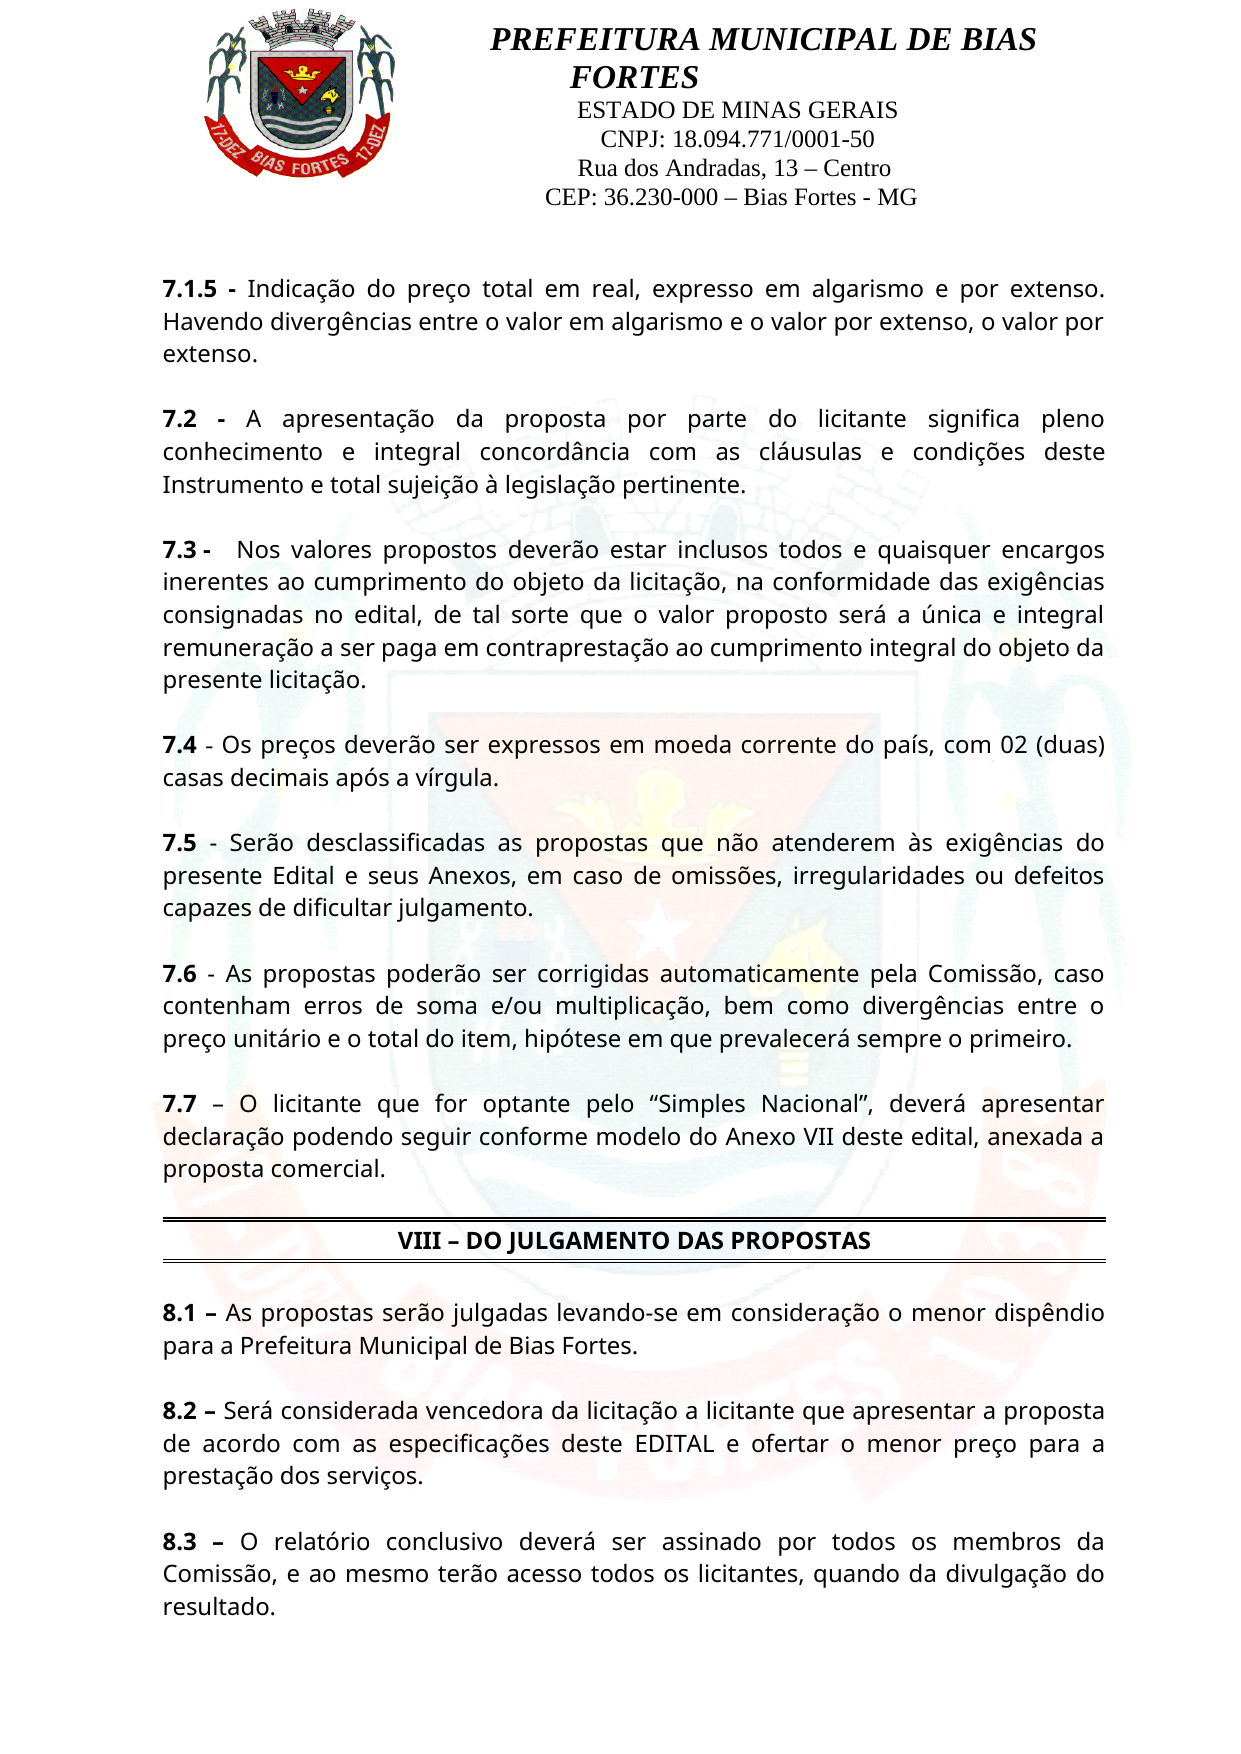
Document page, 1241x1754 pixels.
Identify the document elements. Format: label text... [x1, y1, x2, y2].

list 7.6 - As propostas poderão ser corrigidas automaticamente pela Comissão, caso contenham erros de soma e/ou multiplicação, bem como divergências entre o preço unitário e o total do item, hipótese em que prevalecerá sempre o primeiro. [162, 956, 1106, 1054]
picture [187, 0, 413, 189]
list 7.5 - Serão desclassificadas as propostas que não atenderem às exigências do presente Edital e seus Anexos, em caso de omissões, irregularidades ou defeitos capazes de dificultar julgamento. [162, 826, 1106, 924]
text 7.1.5 - Indicação do preço total em real, expresso em algarismo e por extenso. Havendo divergências entre o valor em algarismo e o valor por extenso, o valor por extenso. [162, 272, 1106, 369]
text 8.3 – O relatório conclusivo deverá ser assinado por todos os membros da Comissão, e ao mesmo terão acesso todos os licitantes, quando da divulgação do resultado. [162, 1524, 1106, 1622]
text 8.1 – As propostas serão julgadas levando-se em consideração o menor dispêndio para a Prefeitura Municipal de Bias Fortes. [162, 1296, 1106, 1361]
list 7.7 – O licitante que for optante pelo “Simples Nacional”, deverá apresentar declaração podendo seguir conforme modelo do Anexo VII deste edital, anexada a proposta comercial. [162, 1087, 1106, 1185]
text 7.2 - A apresentação da proposta por parte do licitante significa pleno conhecimento e integral concordância com as cláusulas e condições deste Instrumento e total sujeição à legislação pertinente. [162, 402, 1106, 500]
text VIII – DO JULGAMENTO DAS PROPOSTAS [162, 1221, 1106, 1263]
text 7.3 - Nos valores propostos deverão estar inclusos todos e quaisquer encargos inerentes ao cumprimento do objeto da licitação, na conformidade das exigências consignadas no edital, de tal sorte que o valor proposto será a única e integral remuneração a ser paga em contraprestação ao cumprimento integral do objeto da presente licitação. [162, 533, 1106, 696]
text 7.4 - Os preços deverão ser expressos em moeda corrente do país, com 02 (duas) casas decimais após a vírgula. [162, 728, 1106, 793]
text 8.2 – Será considerada vencedora da licitação a licitante que apresentar a proposta de acordo com as especificações deste EDITAL e ofertar o menor preço para a prestação dos serviços. [162, 1394, 1106, 1492]
